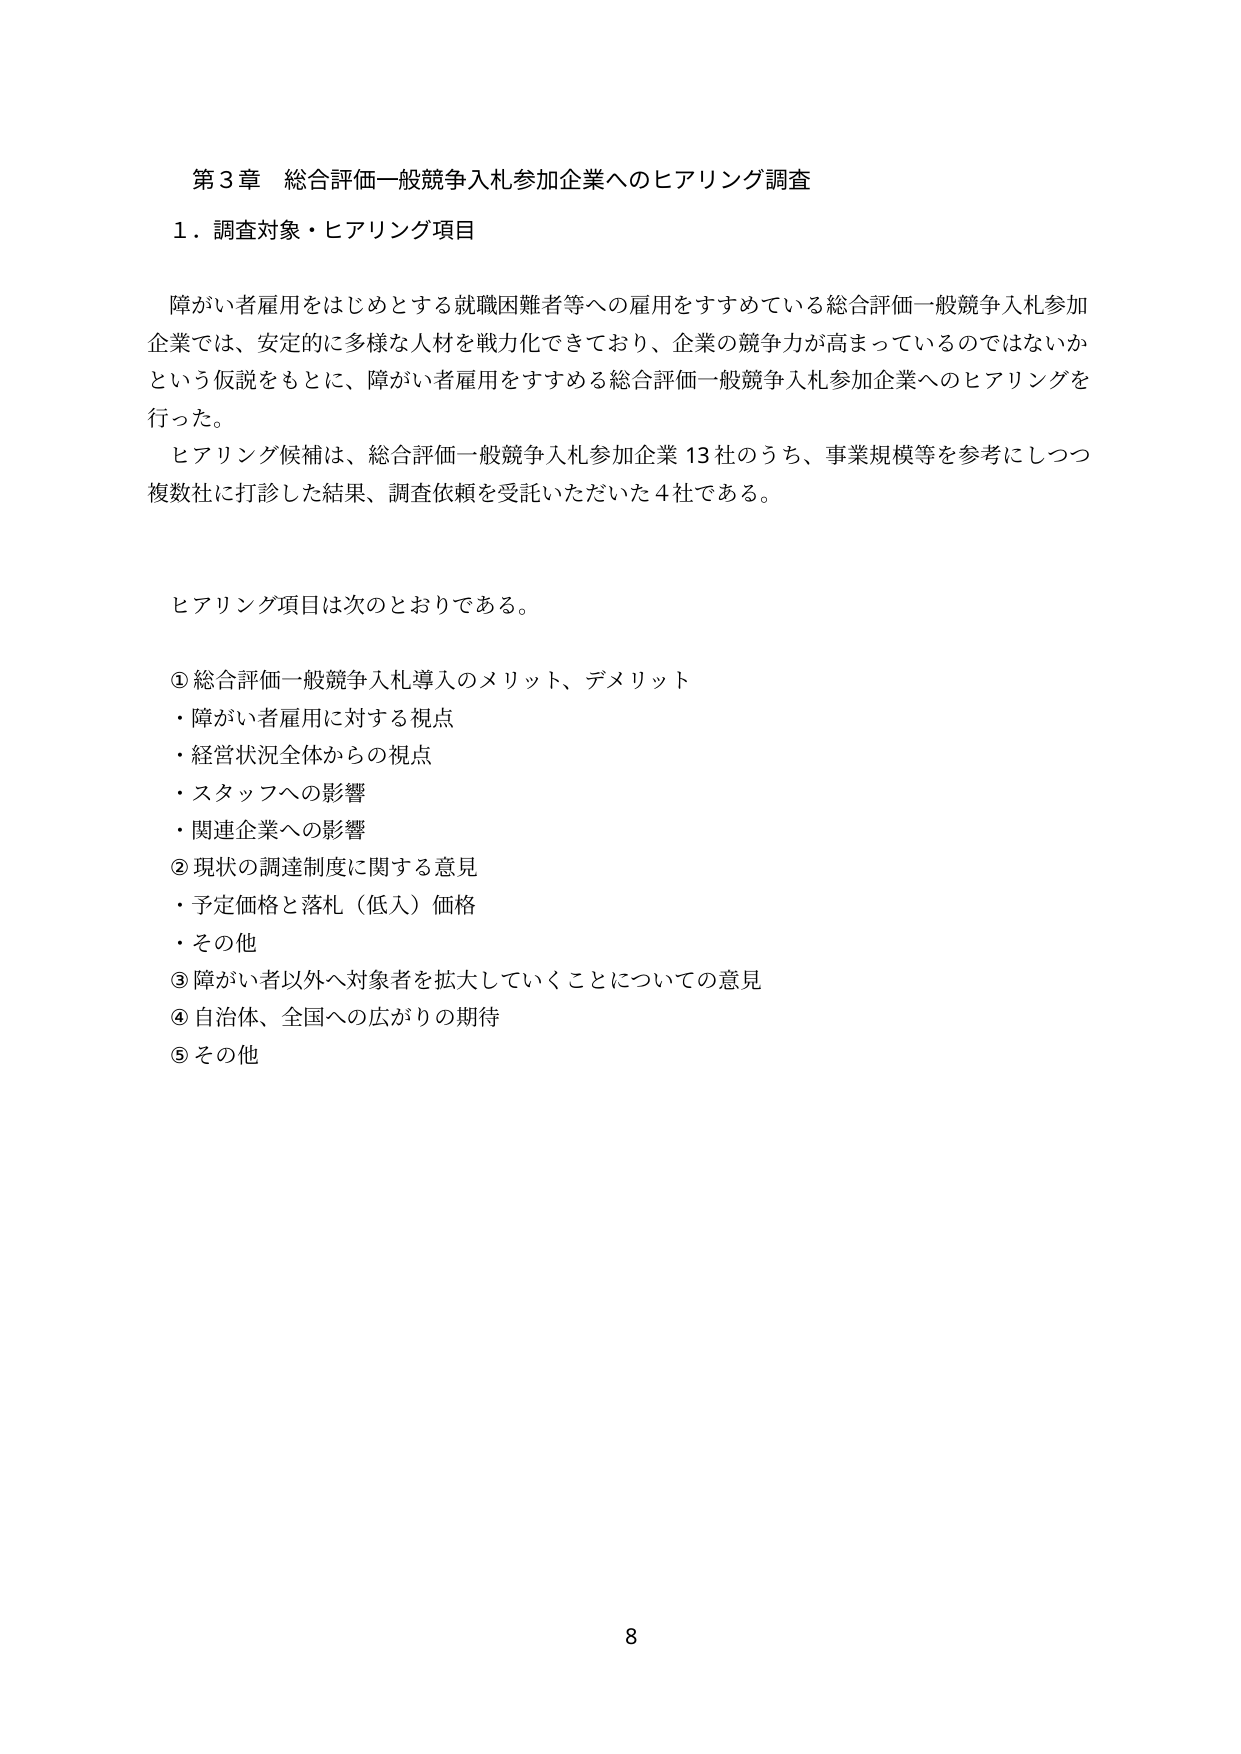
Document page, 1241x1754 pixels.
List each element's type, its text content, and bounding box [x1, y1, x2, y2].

text ・スタッフへの影響 [148, 773, 1092, 810]
text 障がい者雇用をはじめとする就職困難者等への雇用をすすめている総合評価一般競争入札参加企業では、安定的に多様な人材を戦力化できており、企業の競争力が高まっているのではないかという仮説をもとに、障がい者雇用をすすめる総合評価一般競争入札参加企業へのヒアリングを行った。 [148, 285, 1092, 435]
text ③障がい者以外へ対象者を拡大していくことについての意見 [148, 960, 1092, 998]
text ・経営状況全体からの視点 [148, 735, 1092, 773]
text ・予定価格と落札（低入）価格 [148, 885, 1092, 923]
text ⑤その他 [148, 1035, 1092, 1073]
subtitle 第３章 総合評価一般競争入札参加企業へのヒアリング調査 [169, 160, 1071, 198]
subtitle １．調査対象・ヒアリング項目 [148, 210, 1092, 248]
text ・その他 [148, 923, 1092, 960]
text ヒアリング項目は次のとおりである。 [148, 585, 1092, 623]
text ・障がい者雇用に対する視点 [148, 698, 1092, 735]
text ②現状の調達制度に関する意見 [148, 848, 1092, 885]
text ヒアリング候補は、総合評価一般競争入札参加企業13社のうち、事業規模等を参考にしつつ複数社に打診した結果、調査依頼を受託いただいた４社である。 [148, 435, 1092, 510]
text ④自治体、全国への広がりの期待 [148, 998, 1092, 1035]
text ・関連企業への影響 [148, 810, 1092, 848]
text ①総合評価一般競争入札導入のメリット、デメリット [148, 660, 1092, 698]
